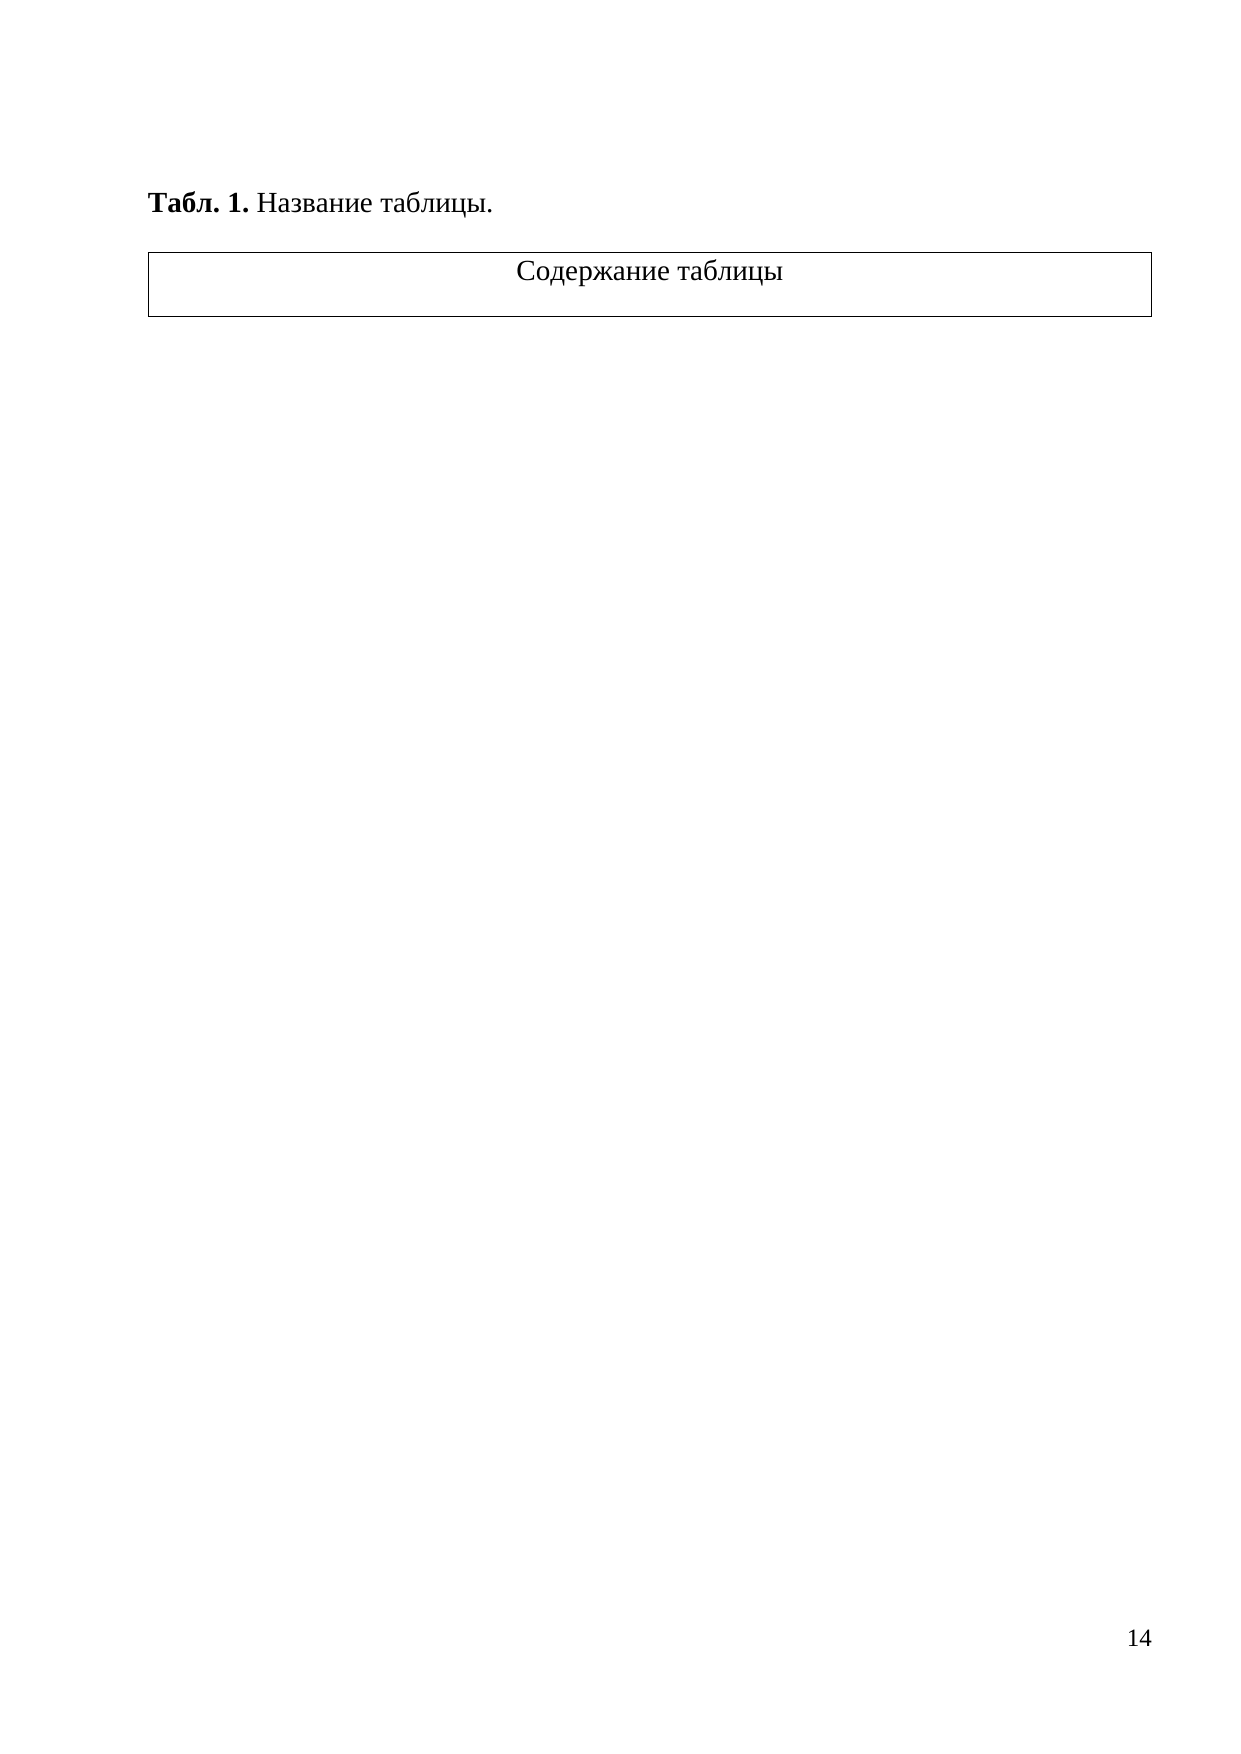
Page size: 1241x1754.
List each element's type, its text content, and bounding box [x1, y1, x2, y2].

table_header Содержание таблицы [149, 253, 1151, 316]
text Табл. 1. Название таблицы. [148, 185, 1152, 219]
